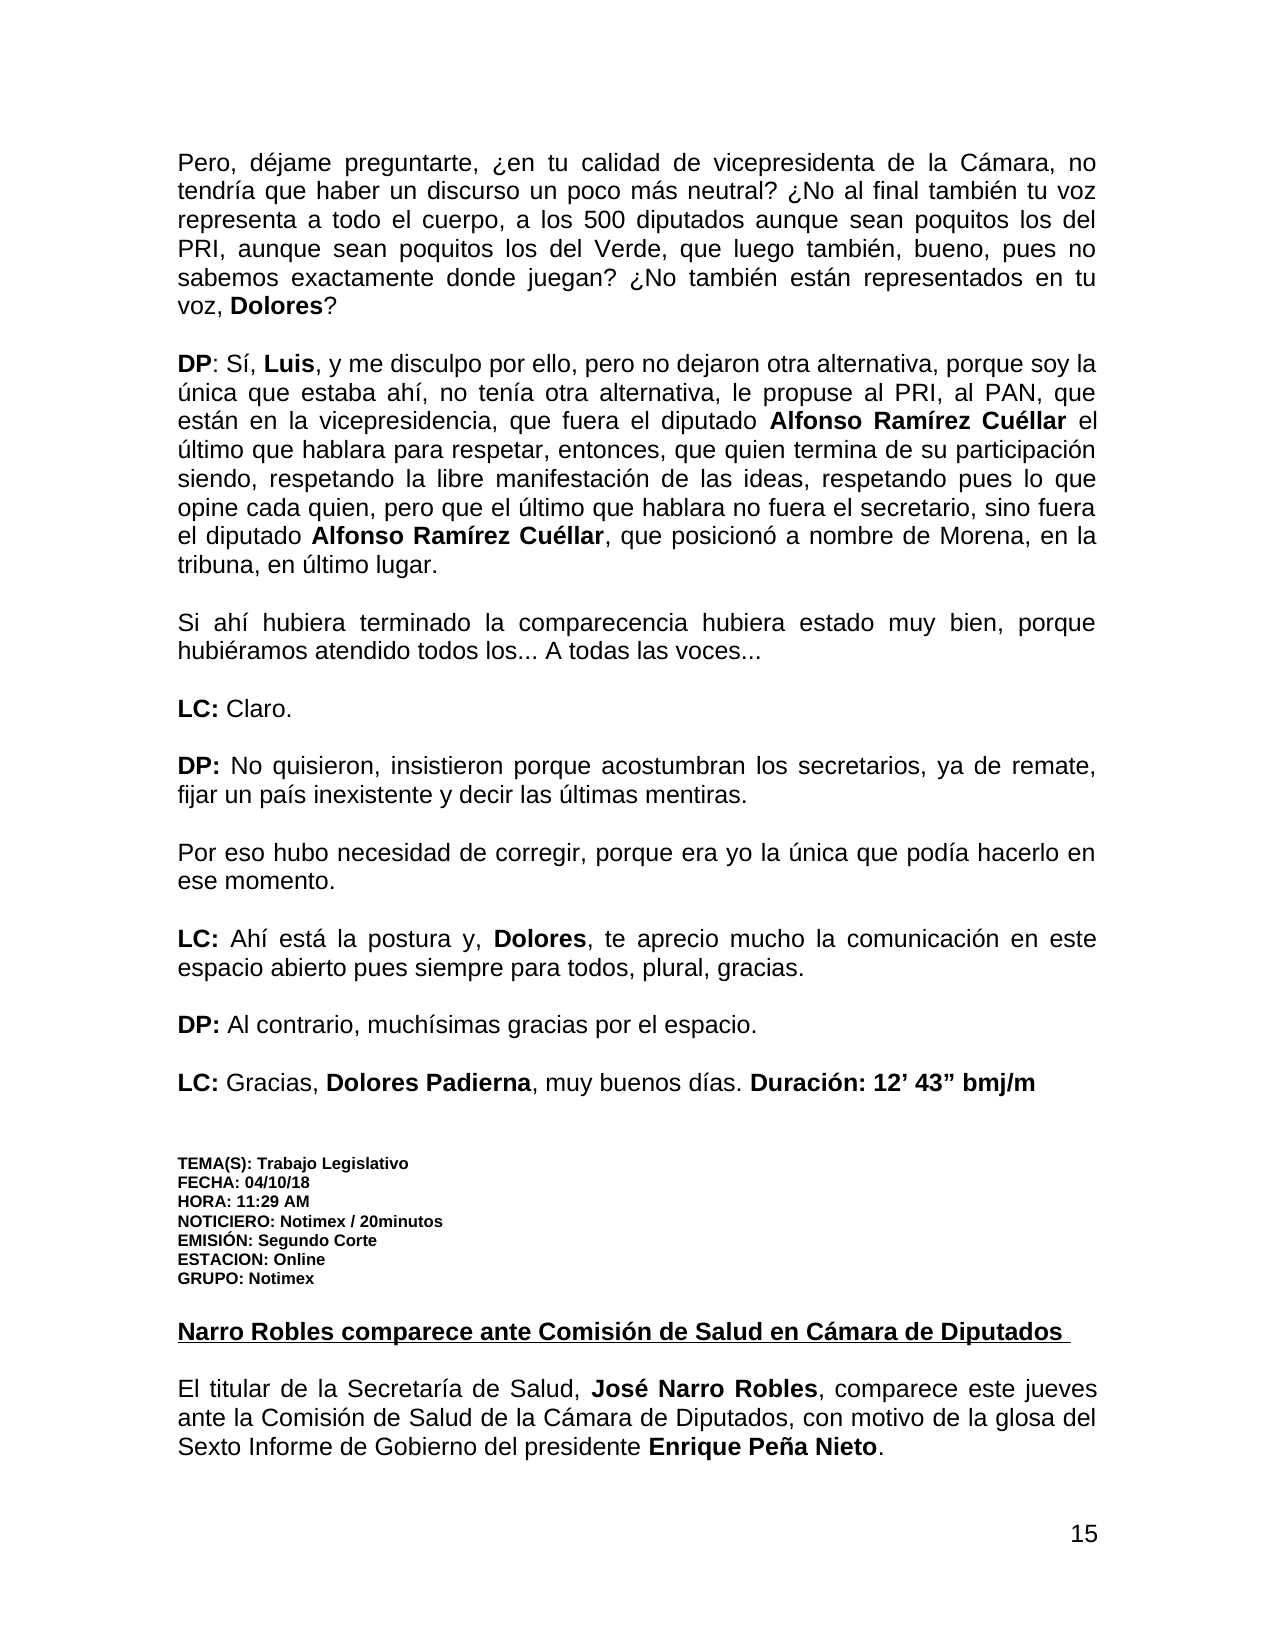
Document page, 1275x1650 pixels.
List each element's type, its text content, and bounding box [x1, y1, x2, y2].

text LC: Ahí está la postura y, Dolores, te aprecio mucho la comunicación en este espacio abierto pues siempre para todos, plural, gracias. [177, 924, 1098, 981]
text DP: No quisieron, insistieron porque acostumbran los secretarios, ya de remate, fijar un país inexistente y decir las últimas mentiras. [177, 751, 1098, 809]
text HORA: 11:29 AM [177, 1192, 1098, 1211]
text Por eso hubo necesidad de corregir, porque era yo la única que podía hacerlo en ese momento. [177, 838, 1098, 895]
text LC: Gracias, Dolores Padierna, muy buenos días. Duración: 12’ 43” bmj/m [177, 1068, 1098, 1096]
text LC: Claro. [177, 694, 1098, 723]
text El titular de la Secretaría de Salud, José Narro Robles, comparece este jueves ante la Comisión de Salud de la Cámara de Diputados, con motivo de la glosa del Sexto Informe de Gobierno del presidente Enrique Peña Nieto. [177, 1374, 1098, 1461]
text Si ahí hubiera terminado la comparecencia hubiera estado muy bien, porque hubiéramos atendido todos los... A todas las voces... [177, 608, 1098, 665]
text DP: Al contrario, muchísimas gracias por el espacio. [177, 1010, 1098, 1039]
text Narro Robles comparece ante Comisión de Salud en Cámara de Diputados [177, 1317, 1098, 1346]
text NOTICIERO: Notimex / 20minutos [177, 1211, 1098, 1231]
text DP: Sí, Luis, y me disculpo por ello, pero no dejaron otra alternativa, porque soy la única que estaba ahí, no tenía otra alternativa, le propuse al PRI, al PAN, que están en la vicepresidencia, que fuera el diputado Alfonso Ramírez Cuéllar el último que hablara para respetar, entonces, que quien termina de su participación siendo, respetando la libre manifestación de las ideas, respetando pues lo que opine cada quien, pero que el último que hablara no fuera el secretario, sino fuera el diputado Alfonso Ramírez Cuéllar, que posicionó a nombre de Morena, en la tribuna, en último lugar. [177, 349, 1098, 579]
text EMISIÓN: Segundo Corte [177, 1231, 1098, 1250]
text GRUPO: Notimex [177, 1269, 1098, 1288]
text Pero, déjame preguntarte, ¿en tu calidad de vicepresidenta de la Cámara, no tendría que haber un discurso un poco más neutral? ¿No al final también tu voz representa a todo el cuerpo, a los 500 diputados aunque sean poquitos los del PRI, aunque sean poquitos los del Verde, que luego también, bueno, pues no sabemos exactamente donde juegan? ¿No también están representados en tu voz, Dolores? [177, 148, 1098, 320]
text TEMA(S): Trabajo Legislativo [177, 1154, 1098, 1173]
text FECHA: 04/10/18 [177, 1173, 1098, 1192]
text ESTACION: Online [177, 1250, 1098, 1269]
